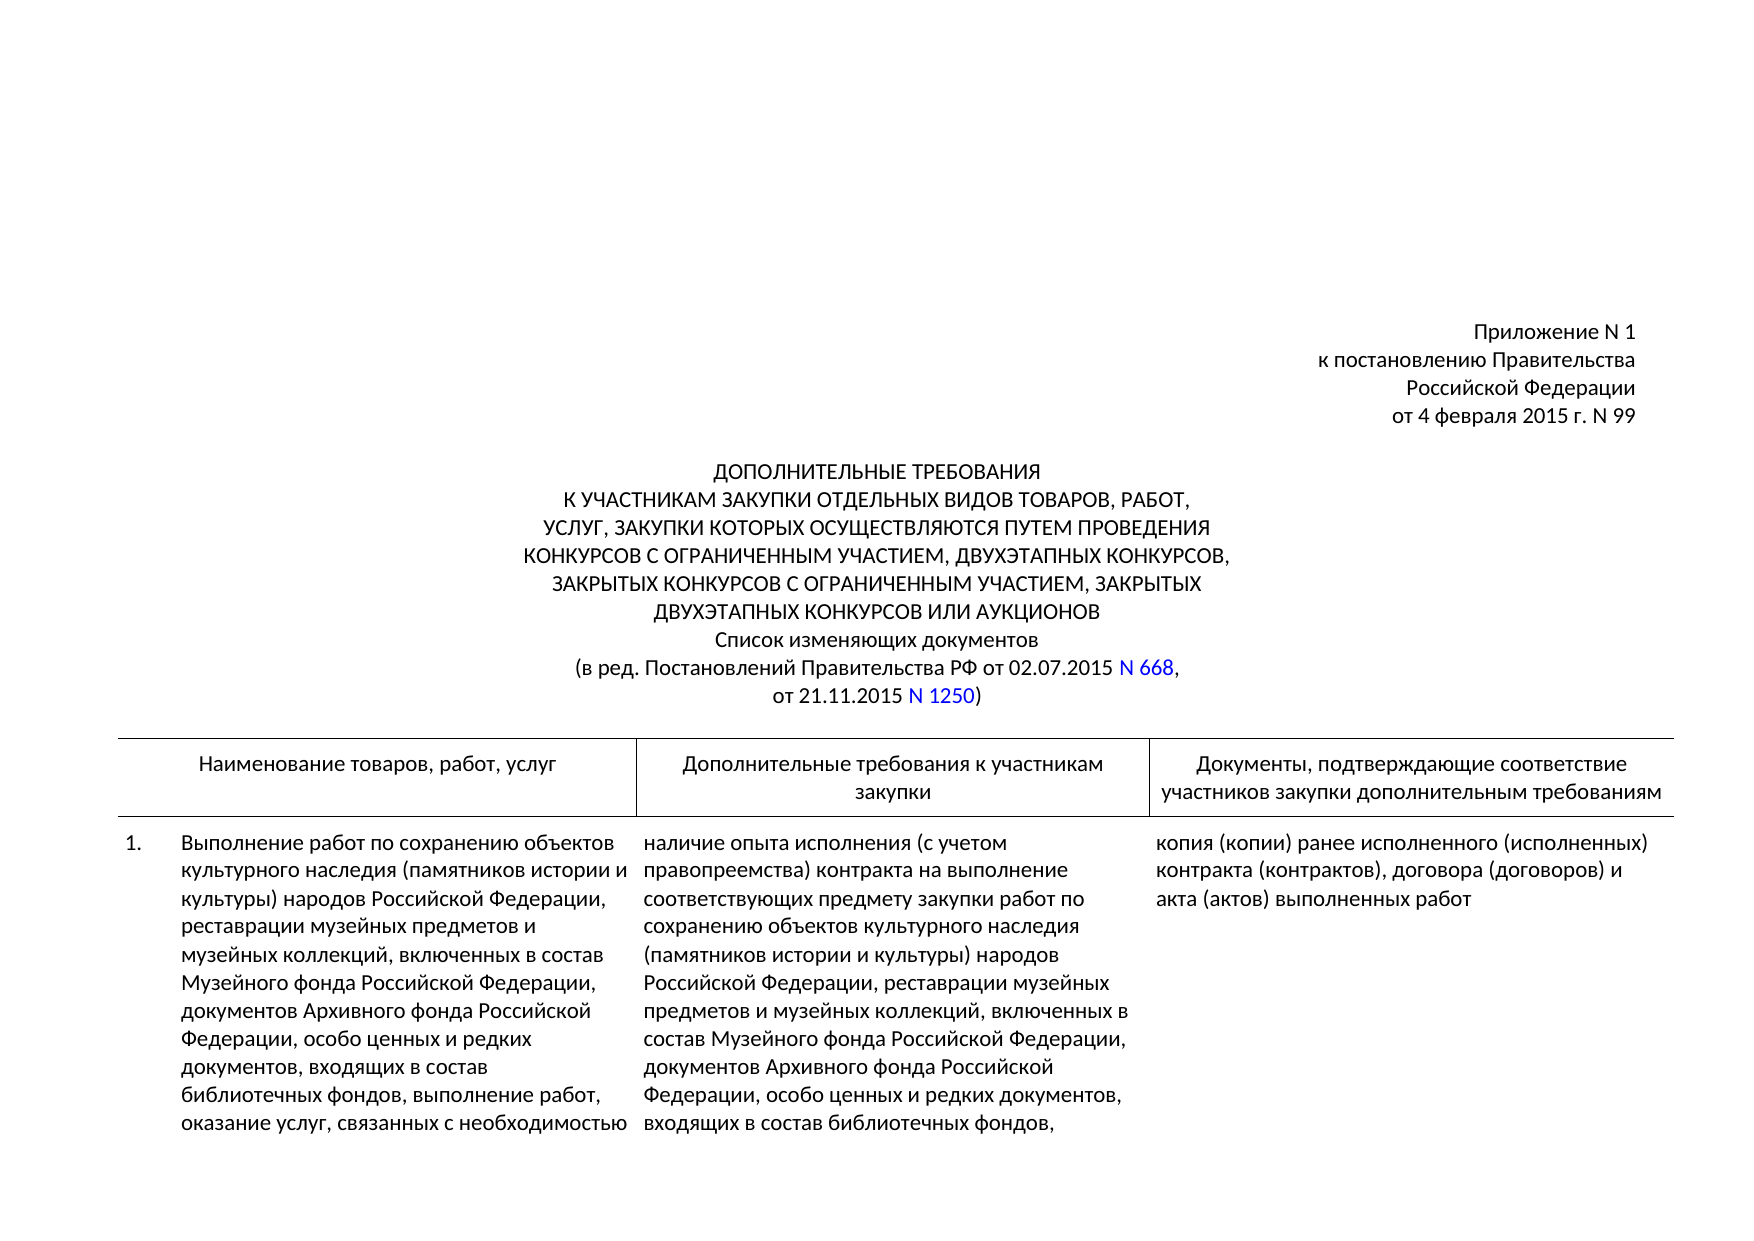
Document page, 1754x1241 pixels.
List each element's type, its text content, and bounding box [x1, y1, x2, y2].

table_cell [174, 817, 637, 1146]
text Приложение N 1 [118, 317, 1636, 345]
text К УЧАСТНИКАМ ЗАКУПКИ ОТДЕЛЬНЫХ ВИДОВ ТОВАРОВ, РАБОТ, [118, 485, 1636, 513]
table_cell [637, 817, 1149, 1146]
text от 21.11.2015 N 1250) [118, 682, 1636, 709]
text ДВУХЭТАПНЫХ КОНКУРСОВ ИЛИ АУКЦИОНОВ [118, 597, 1636, 626]
text ДОПОЛНИТЕЛЬНЫЕ ТРЕБОВАНИЯ [118, 457, 1636, 485]
text КОНКУРСОВ С ОГРАНИЧЕННЫМ УЧАСТИЕМ, ДВУХЭТАПНЫХ КОНКУРСОВ, [118, 541, 1636, 569]
text УСЛУГ, ЗАКУПКИ КОТОРЫХ ОСУЩЕСТВЛЯЮТСЯ ПУТЕМ ПРОВЕДЕНИЯ [118, 513, 1636, 541]
text Список изменяющих документов [118, 626, 1636, 653]
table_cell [1149, 817, 1674, 1146]
text (в ред. Постановлений Правительства РФ от 02.07.2015 N 668, [118, 653, 1636, 682]
text от 4 февраля 2015 г. N 99 [118, 401, 1636, 429]
text к постановлению Правительства [118, 345, 1636, 373]
table_header Документы, подтверждающие соответствие участников закупки дополнительным требованиям [1150, 739, 1674, 816]
table_cell 1. [118, 817, 174, 1146]
table_header Наименование товаров, работ, услуг [118, 739, 636, 816]
table_header Дополнительные требования к участникам закупки [637, 739, 1149, 816]
text Российской Федерации [118, 373, 1636, 401]
text ЗАКРЫТЫХ КОНКУРСОВ С ОГРАНИЧЕННЫМ УЧАСТИЕМ, ЗАКРЫТЫХ [118, 569, 1636, 597]
